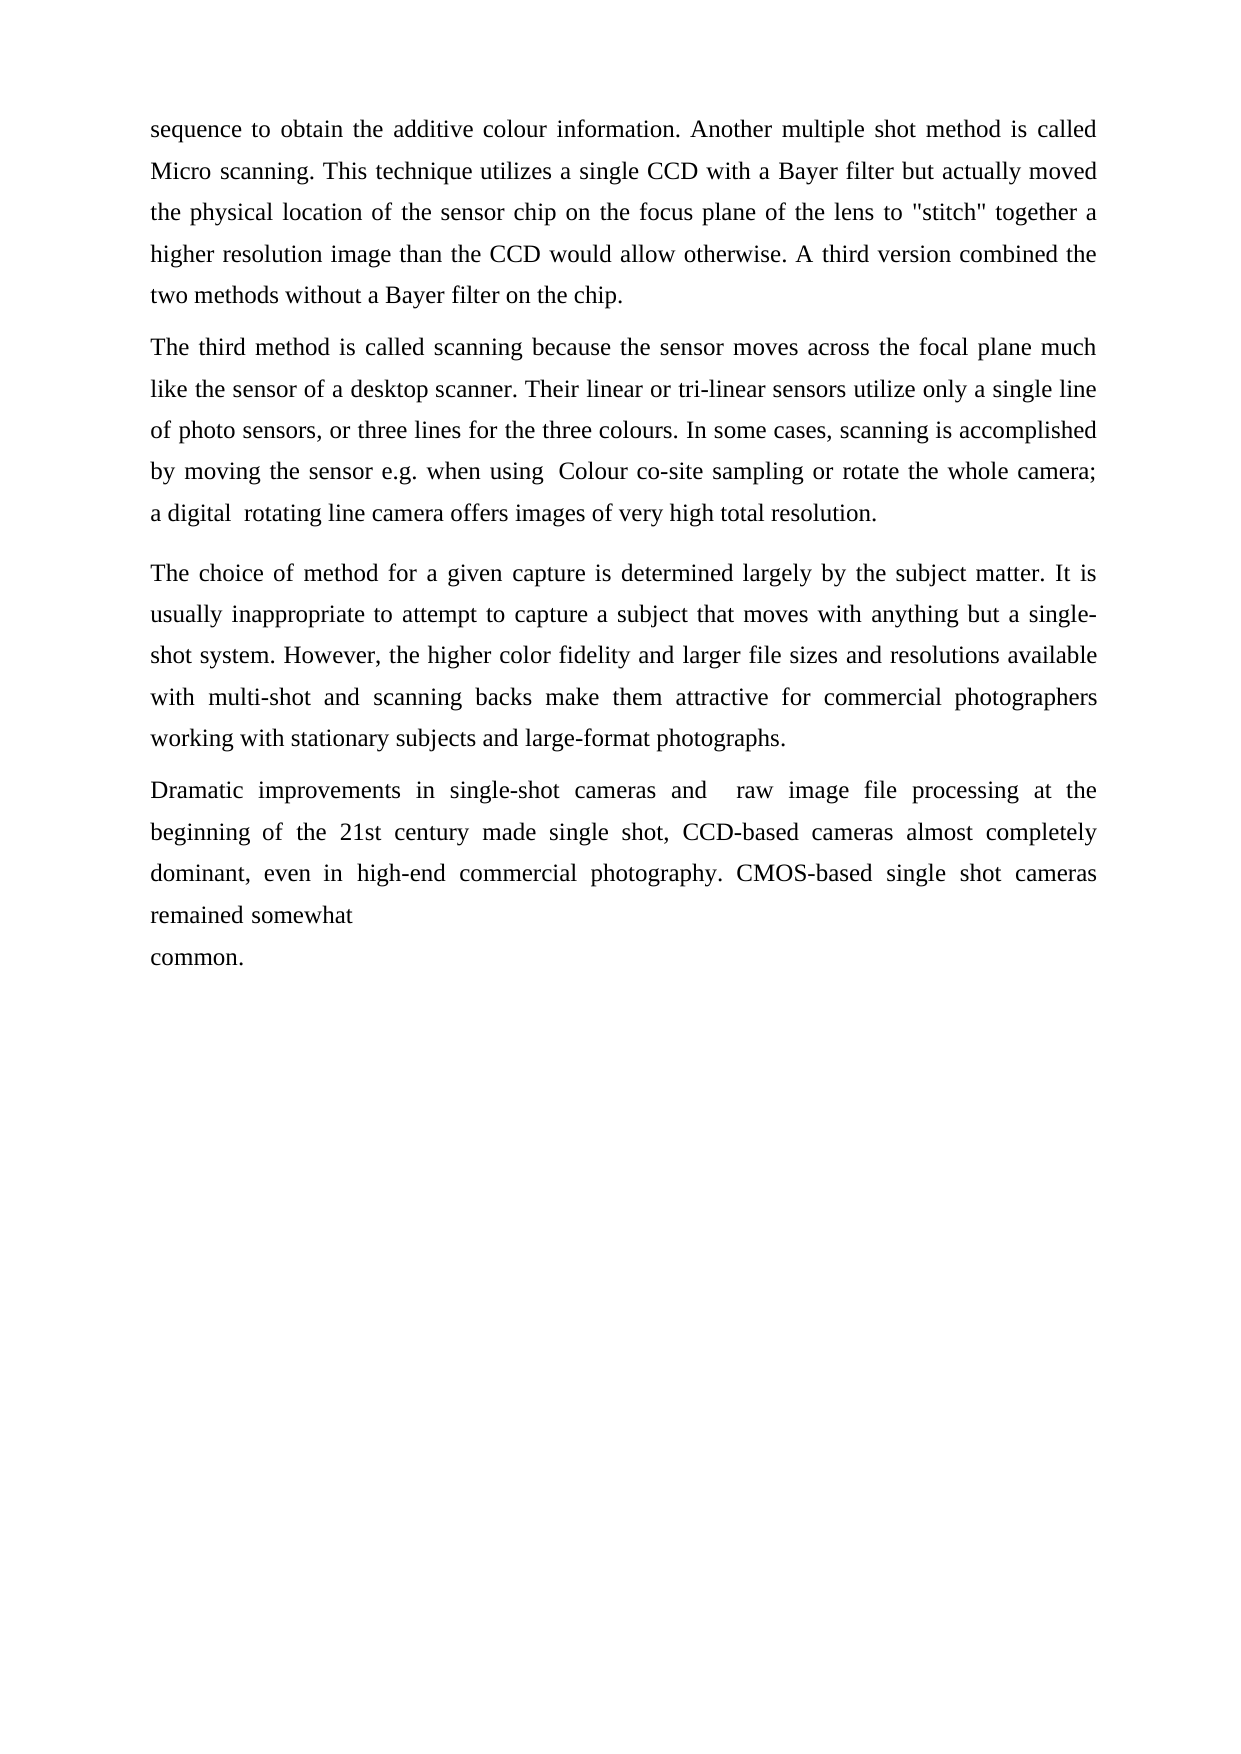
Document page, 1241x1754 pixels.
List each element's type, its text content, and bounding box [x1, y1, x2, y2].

text The choice of method for a given capture is determined largely by the subject matter. It is usually inappropriate to attempt to capture a subject that moves with anything but a single- shot system. However, the higher color fidelity and larger file sizes and resolutions available with multi-shot and scanning backs make them attractive for commercial photographers working with stationary subjects and large-format photographs. [150, 558, 1097, 752]
text Dramatic improvements in single-shot cameras and raw image file processing at the beginning of the 21st century made single shot, CCD-based cameras almost completely dominant, even in high-end commercial photography. CMOS-based single shot cameras remained somewhat [150, 776, 1097, 928]
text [150, 114, 1097, 309]
text common. [150, 941, 244, 969]
text The third method is called scanning because the sensor moves across the focal plane much like the sensor of a desktop scanner. Their linear or tri-linear sensors utilize only a single line of photo sensors, or three lines for the three colours. In some cases, scanning is accomplished by moving the sensor e.g. when using Colour co-site sampling or rotate the whole camera; a digital rotating line camera offers images of very high total resolution. [150, 332, 1097, 526]
